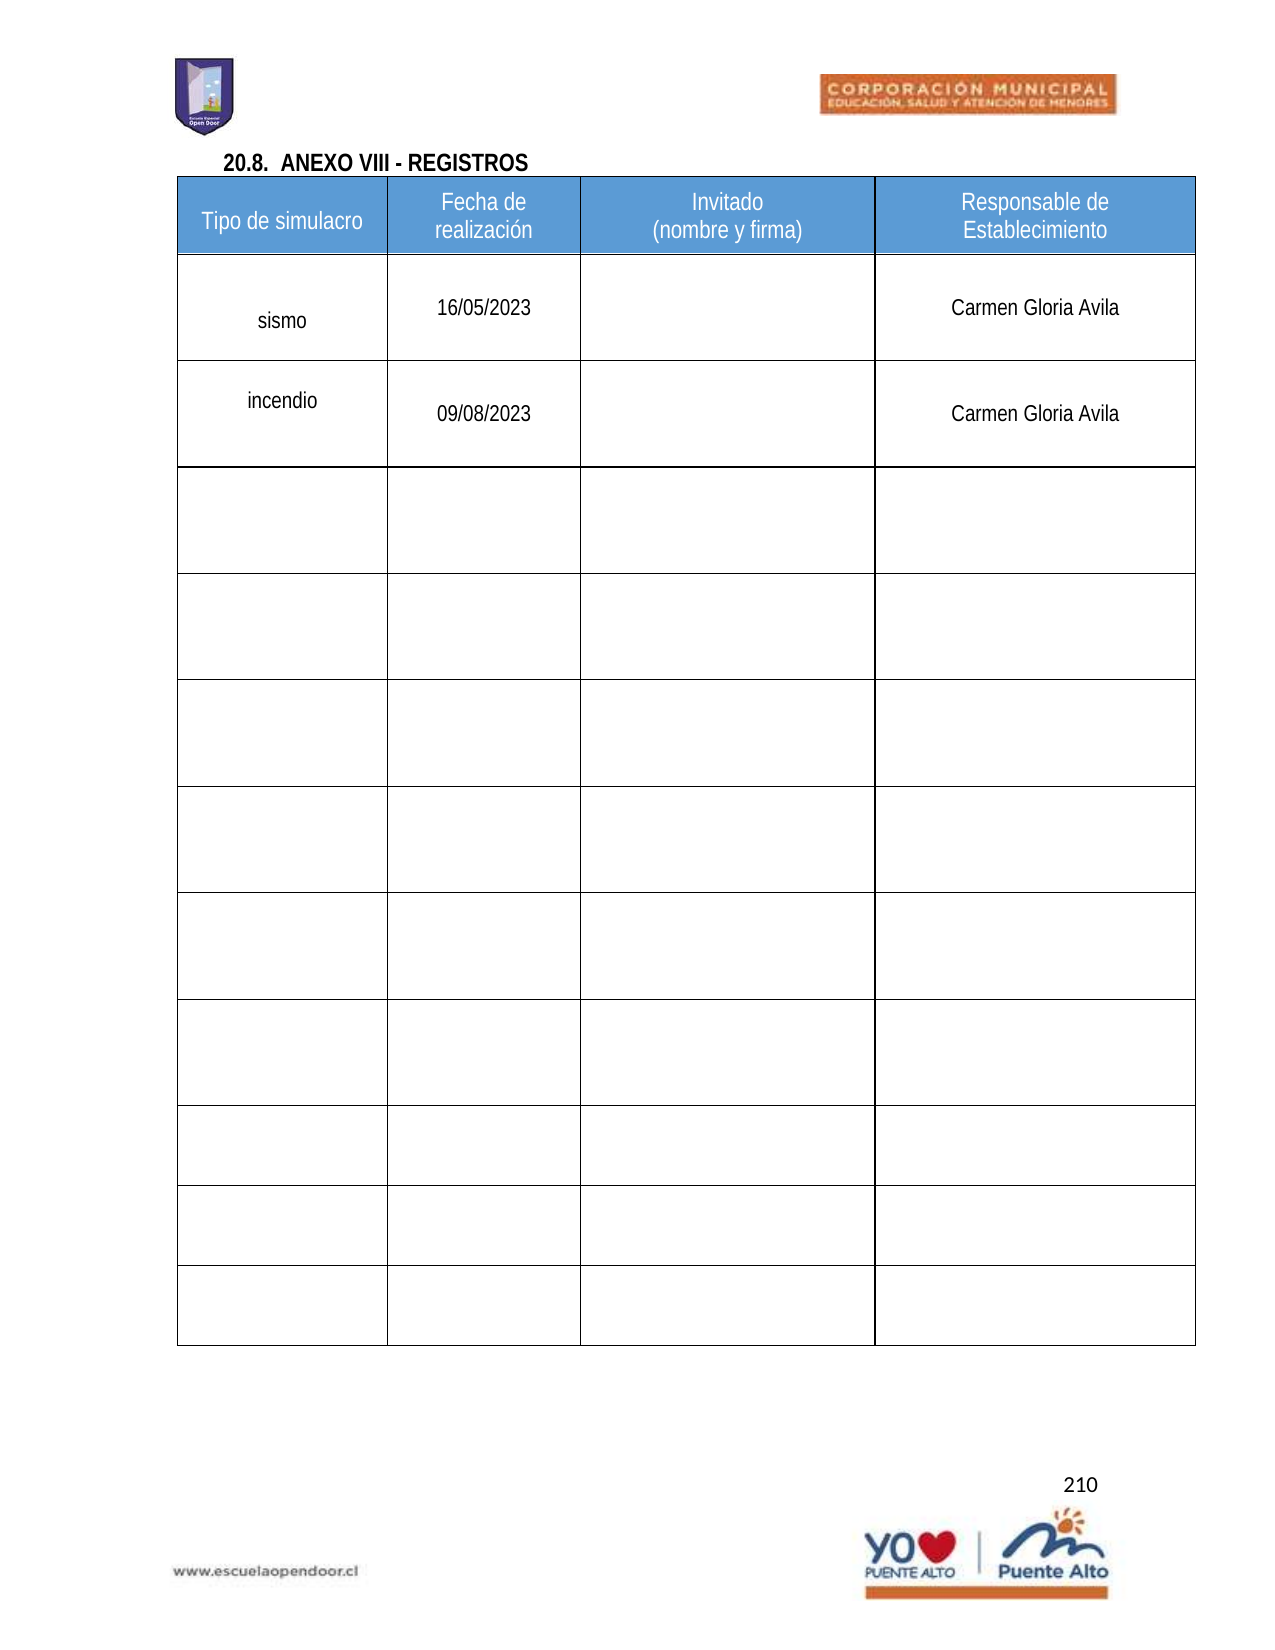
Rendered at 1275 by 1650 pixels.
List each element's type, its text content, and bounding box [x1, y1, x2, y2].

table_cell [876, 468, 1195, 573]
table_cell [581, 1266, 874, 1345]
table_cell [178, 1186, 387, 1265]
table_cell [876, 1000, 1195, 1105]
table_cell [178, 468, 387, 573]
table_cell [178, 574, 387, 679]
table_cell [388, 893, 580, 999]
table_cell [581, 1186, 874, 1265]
text ANEXO VIII - REGISTROS [223, 148, 1098, 176]
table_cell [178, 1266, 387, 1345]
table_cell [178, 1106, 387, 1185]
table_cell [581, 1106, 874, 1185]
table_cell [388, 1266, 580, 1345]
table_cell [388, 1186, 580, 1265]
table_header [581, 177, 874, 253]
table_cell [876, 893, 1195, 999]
picture [819, 74, 1122, 116]
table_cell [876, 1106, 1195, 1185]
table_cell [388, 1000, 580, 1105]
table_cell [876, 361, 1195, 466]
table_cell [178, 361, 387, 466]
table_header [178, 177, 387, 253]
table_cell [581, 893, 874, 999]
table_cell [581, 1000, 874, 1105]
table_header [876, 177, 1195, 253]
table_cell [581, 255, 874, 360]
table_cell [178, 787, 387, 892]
picture [165, 40, 254, 148]
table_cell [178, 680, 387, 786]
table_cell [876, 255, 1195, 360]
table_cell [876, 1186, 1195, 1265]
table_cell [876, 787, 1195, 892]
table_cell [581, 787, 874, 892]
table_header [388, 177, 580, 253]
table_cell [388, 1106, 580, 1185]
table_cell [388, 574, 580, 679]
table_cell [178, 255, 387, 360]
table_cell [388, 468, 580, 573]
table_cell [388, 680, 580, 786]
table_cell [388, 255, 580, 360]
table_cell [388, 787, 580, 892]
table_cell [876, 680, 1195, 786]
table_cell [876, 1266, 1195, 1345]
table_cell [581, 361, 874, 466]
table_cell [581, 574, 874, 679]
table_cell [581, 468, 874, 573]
picture [133, 1500, 1141, 1601]
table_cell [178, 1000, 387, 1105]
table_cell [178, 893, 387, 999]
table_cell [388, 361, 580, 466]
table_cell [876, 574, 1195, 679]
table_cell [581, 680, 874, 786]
